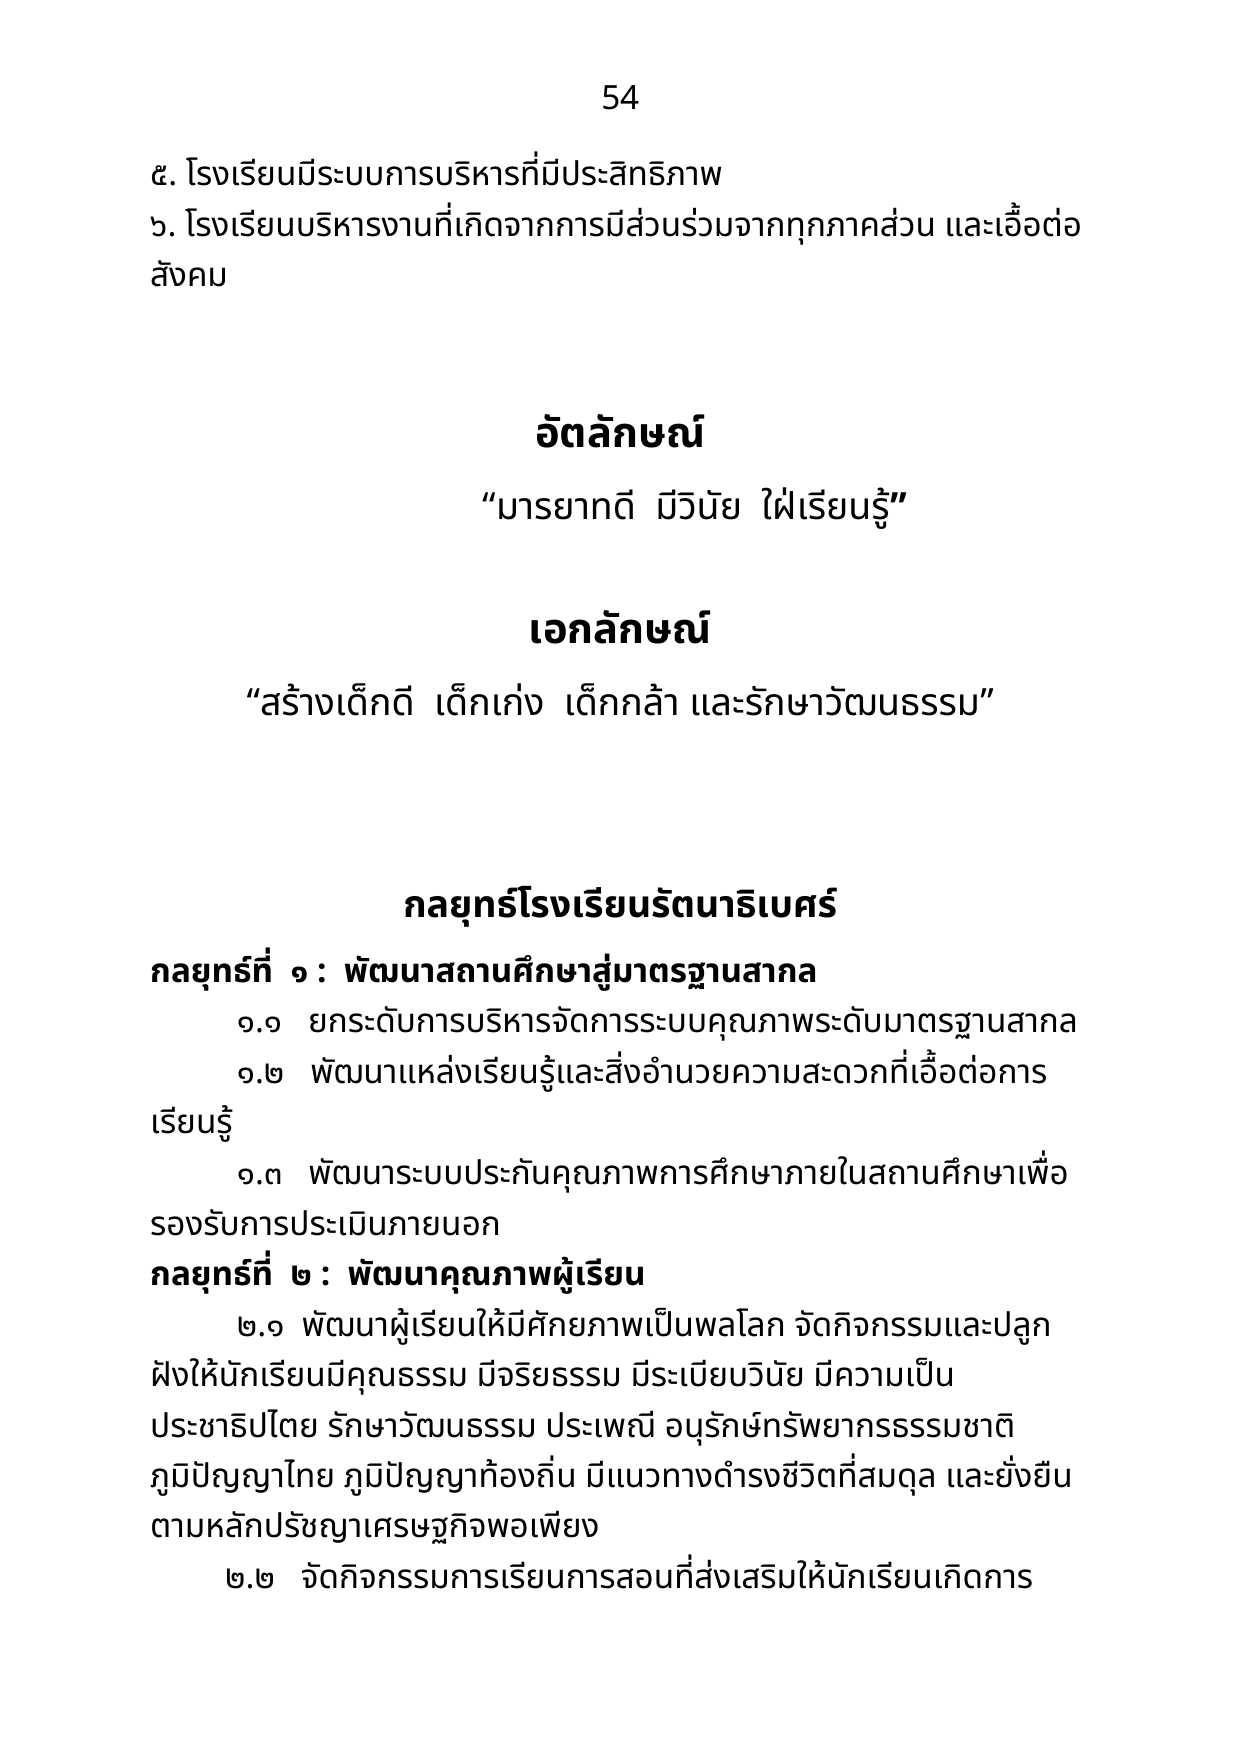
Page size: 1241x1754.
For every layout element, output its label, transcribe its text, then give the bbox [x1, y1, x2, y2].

text ๕. โรงเรียนมีระบบการบริหารที่มีประสิทธิภาพ [150, 150, 1090, 201]
text กลยุทธ์โรงเรียนรัตนาธิเบศร์ [150, 877, 1090, 934]
text อัตลักษณ์ [150, 404, 1090, 467]
text กลยุทธ์ที่ ๑ : พัฒนาสถานศึกษาสู่มาตรฐานสากล [150, 947, 1090, 997]
text ๑.๒ พัฒนาแหล่งเรียนรู้และสิ่งอำนวยความสะดวกที่เอื้อต่อการเรียนรู้ [150, 1048, 1090, 1149]
text ๑.๑ ยกระดับการบริหารจัดการระบบคุณภาพระดับมาตรฐานสากล [150, 997, 1090, 1048]
text “มารยาทดี มีวินัย ใฝ่เรียนรู้” [150, 479, 1090, 536]
text เอกลักษณ์ [150, 600, 1090, 663]
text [150, 1553, 1090, 1603]
text “สร้างเด็กดี เด็กเก่ง เด็กกล้า และรักษาวัฒนธรรม” [150, 675, 1090, 732]
text ๒.๑ พัฒนาผู้เรียนให้มีศักยภาพเป็นพลโลก จัดกิจกรรมและปลูกฝังให้นักเรียนมีคุณธรรม มีจริยธรรม มีระเบียบวินัย มีความเป็นประชาธิปไตย รักษาวัฒนธรรม ประเพณี อนุรักษ์ทรัพยากรธรรมชาติภูมิปัญญาไทย ภูมิปัญญาท้องถิ่น มีแนวทางดำรงชีวิตที่สมดุล และยั่งยืน ตามหลักปรัชญาเศรษฐกิจพอเพียง [150, 1301, 1090, 1553]
text ๖. โรงเรียนบริหารงานที่เกิดจากการมีส่วนร่วมจากทุกภาคส่วน และเอื้อต่อสังคม [150, 201, 1090, 302]
text ๑.๓ พัฒนาระบบประกันคุณภาพการศึกษาภายในสถานศึกษาเพื่อรองรับการประเมินภายนอก [150, 1149, 1090, 1250]
text กลยุทธ์ที่ ๒ : พัฒนาคุณภาพผู้เรียน [150, 1250, 1090, 1301]
